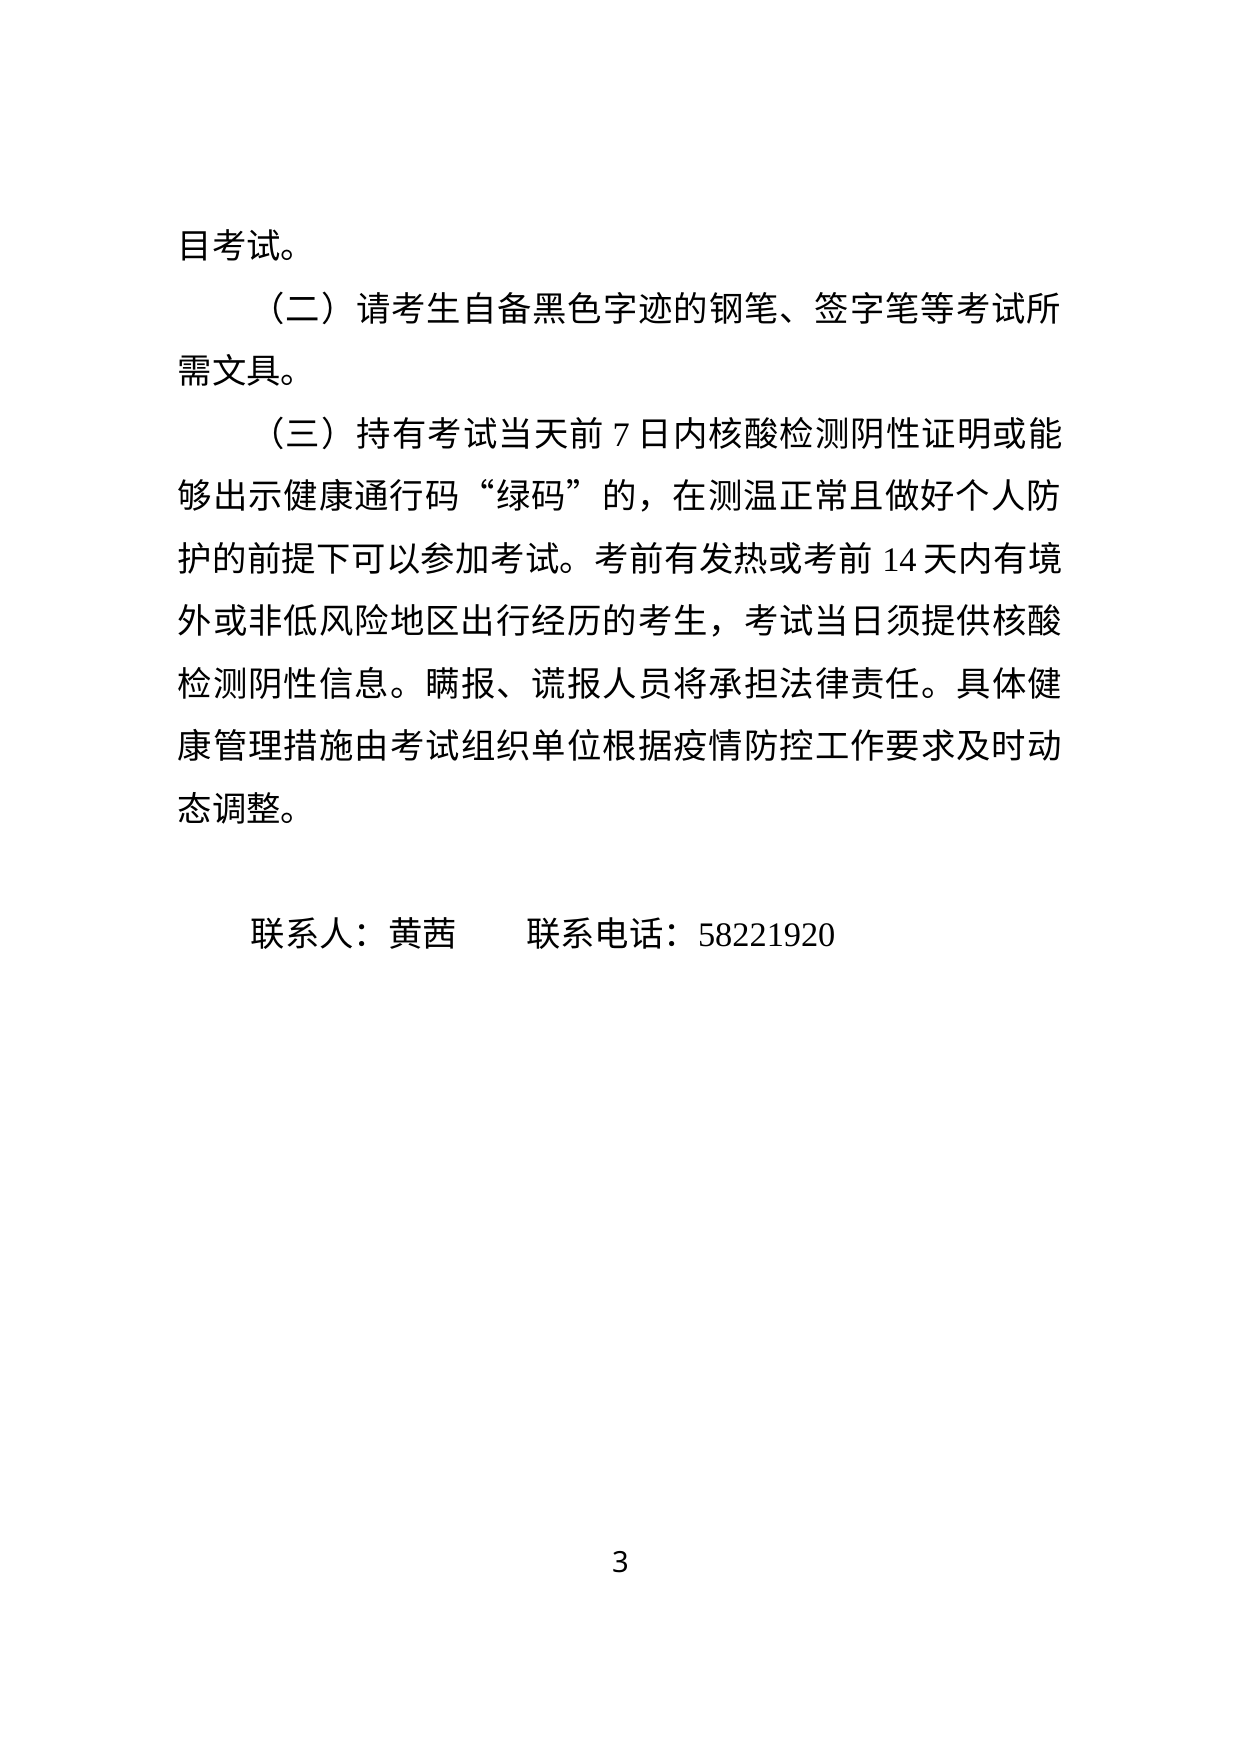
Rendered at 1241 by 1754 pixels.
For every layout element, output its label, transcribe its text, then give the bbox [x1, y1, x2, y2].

text 联系人：黄茜 联系电话：58221920 [177, 896, 1063, 959]
text （三）持有考试当天前7日内核酸检测阴性证明或能够出示健康通行码“绿码”的，在测温正常且做好个人防护的前提下可以参加考试。考前有发热或考前14天内有境外或非低风险地区出行经历的考生，考试当日须提供核酸检测阴性信息。瞒报、谎报人员将承担法律责任。具体健康管理措施由考试组织单位根据疫情防控工作要求及时动态调整。 [177, 396, 1063, 834]
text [177, 209, 1063, 271]
text （二）请考生自备黑色字迹的钢笔、签字笔等考试所需文具。 [177, 271, 1063, 396]
